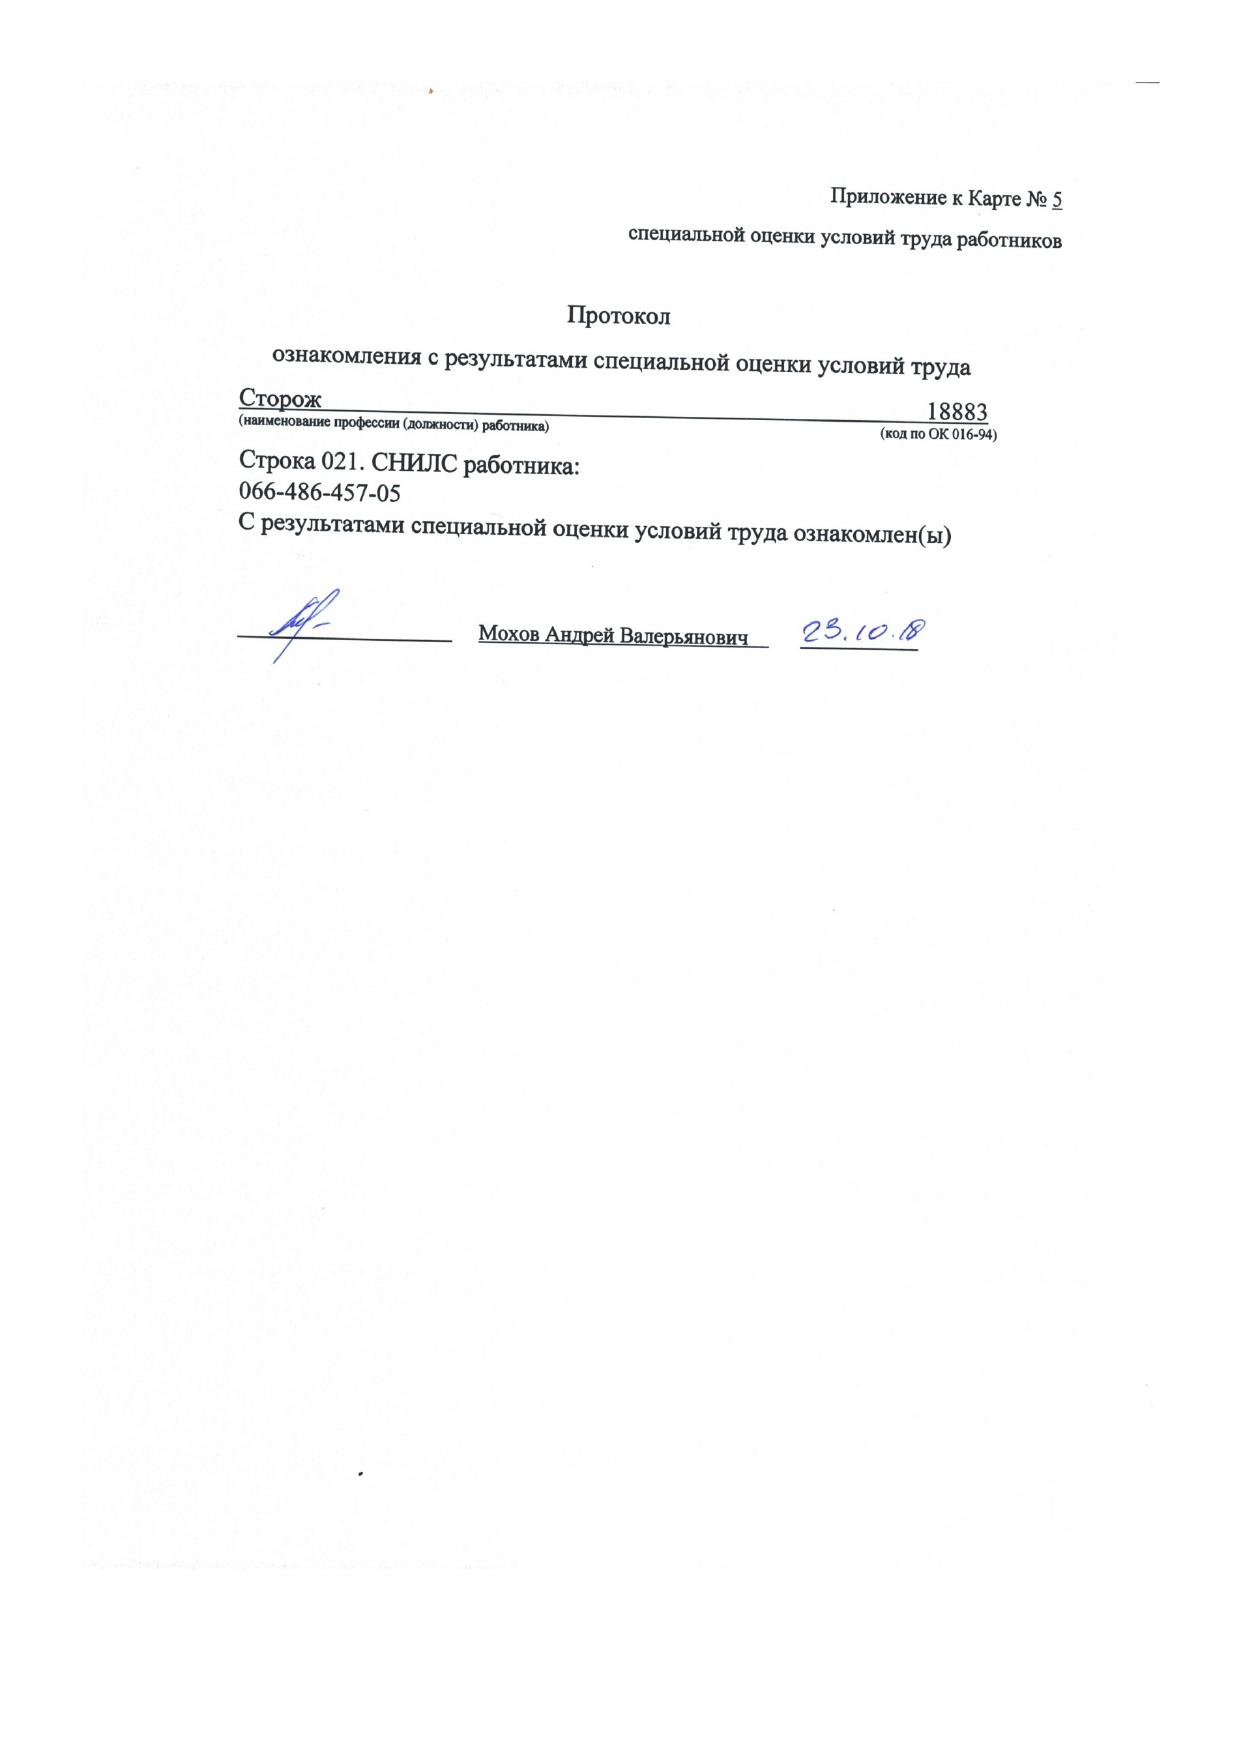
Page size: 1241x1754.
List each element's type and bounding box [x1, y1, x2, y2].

picture [75, 75, 1166, 1576]
